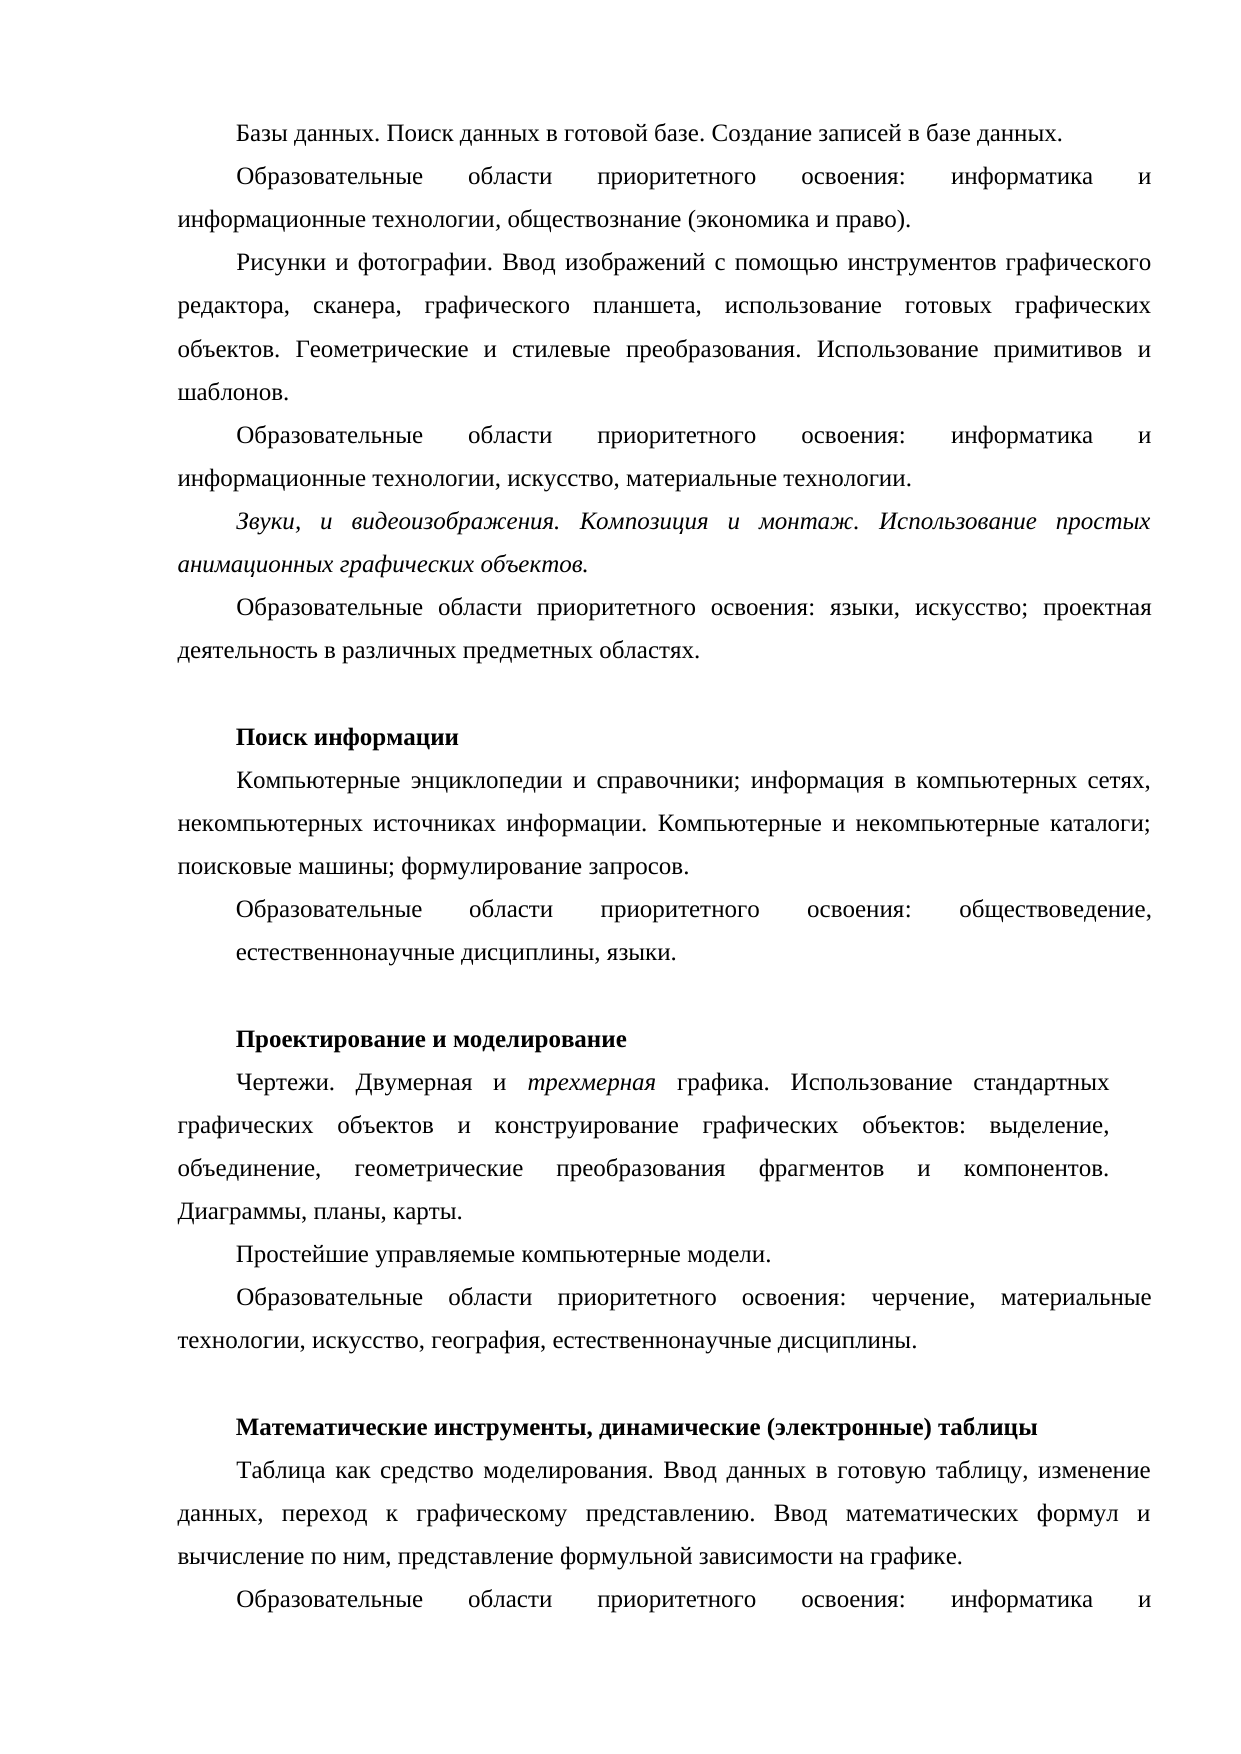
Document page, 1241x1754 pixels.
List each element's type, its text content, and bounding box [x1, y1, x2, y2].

text Образовательные области приоритетного освоения: черчение, материальные технологии, искусство, география, естественнонаучные дисциплины. [177, 1282, 1152, 1354]
text Образовательные области приоритетного освоения: языки, искусство; проектная деятельность в различных предметных областях. [177, 592, 1152, 664]
text Компьютерные энциклопедии и справочники; информация в компьютерных сетях, некомпьютерных источниках информации. Компьютерные и некомпьютерные каталоги; поисковые машины; формулирование запросов. [177, 765, 1152, 880]
text Проектирование и моделирование [236, 1024, 1152, 1052]
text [177, 1584, 1152, 1613]
text Таблица как средство моделирования. Ввод данных в готовую таблицу, изменение данных, переход к графическому представлению. Ввод математических формул и вычисление по ним, представление формульной зависимости на графике. [177, 1455, 1152, 1570]
text Звуки, и видеоизображения. Композиция и монтаж. Использование простых анимационных графических объектов. [177, 506, 1151, 578]
text Образовательные области приоритетного освоения: обществоведение, естественнонаучные дисциплины, языки. [236, 894, 1152, 966]
text Поиск информации [236, 722, 1152, 751]
text Простейшие управляемые компьютерные модели. [236, 1239, 1152, 1268]
text Математические инструменты, динамические (электронные) таблицы [236, 1412, 1152, 1441]
text Базы данных. Поиск данных в готовой базе. Создание записей в базе данных. [236, 118, 1152, 147]
text Образовательные области приоритетного освоения: информатика и информационные технологии, искусство, материальные технологии. [177, 420, 1152, 492]
text Чертежи. Двумерная и трехмерная графика. Использование стандартных графических объектов и конструирование графических объектов: выделение, объединение, геометрические преобразования фрагментов и компонентов. Диаграммы, планы, карты. [177, 1067, 1110, 1225]
text Образовательные области приоритетного освоения: информатика и информационные технологии, обществознание (экономика и право). [177, 161, 1152, 233]
text Рисунки и фотографии. Ввод изображений с помощью инструментов графического редактора, сканера, графического планшета, использование готовых графических объектов. Геометрические и стилевые преобразования. Использование примитивов и шаблонов. [177, 247, 1152, 406]
